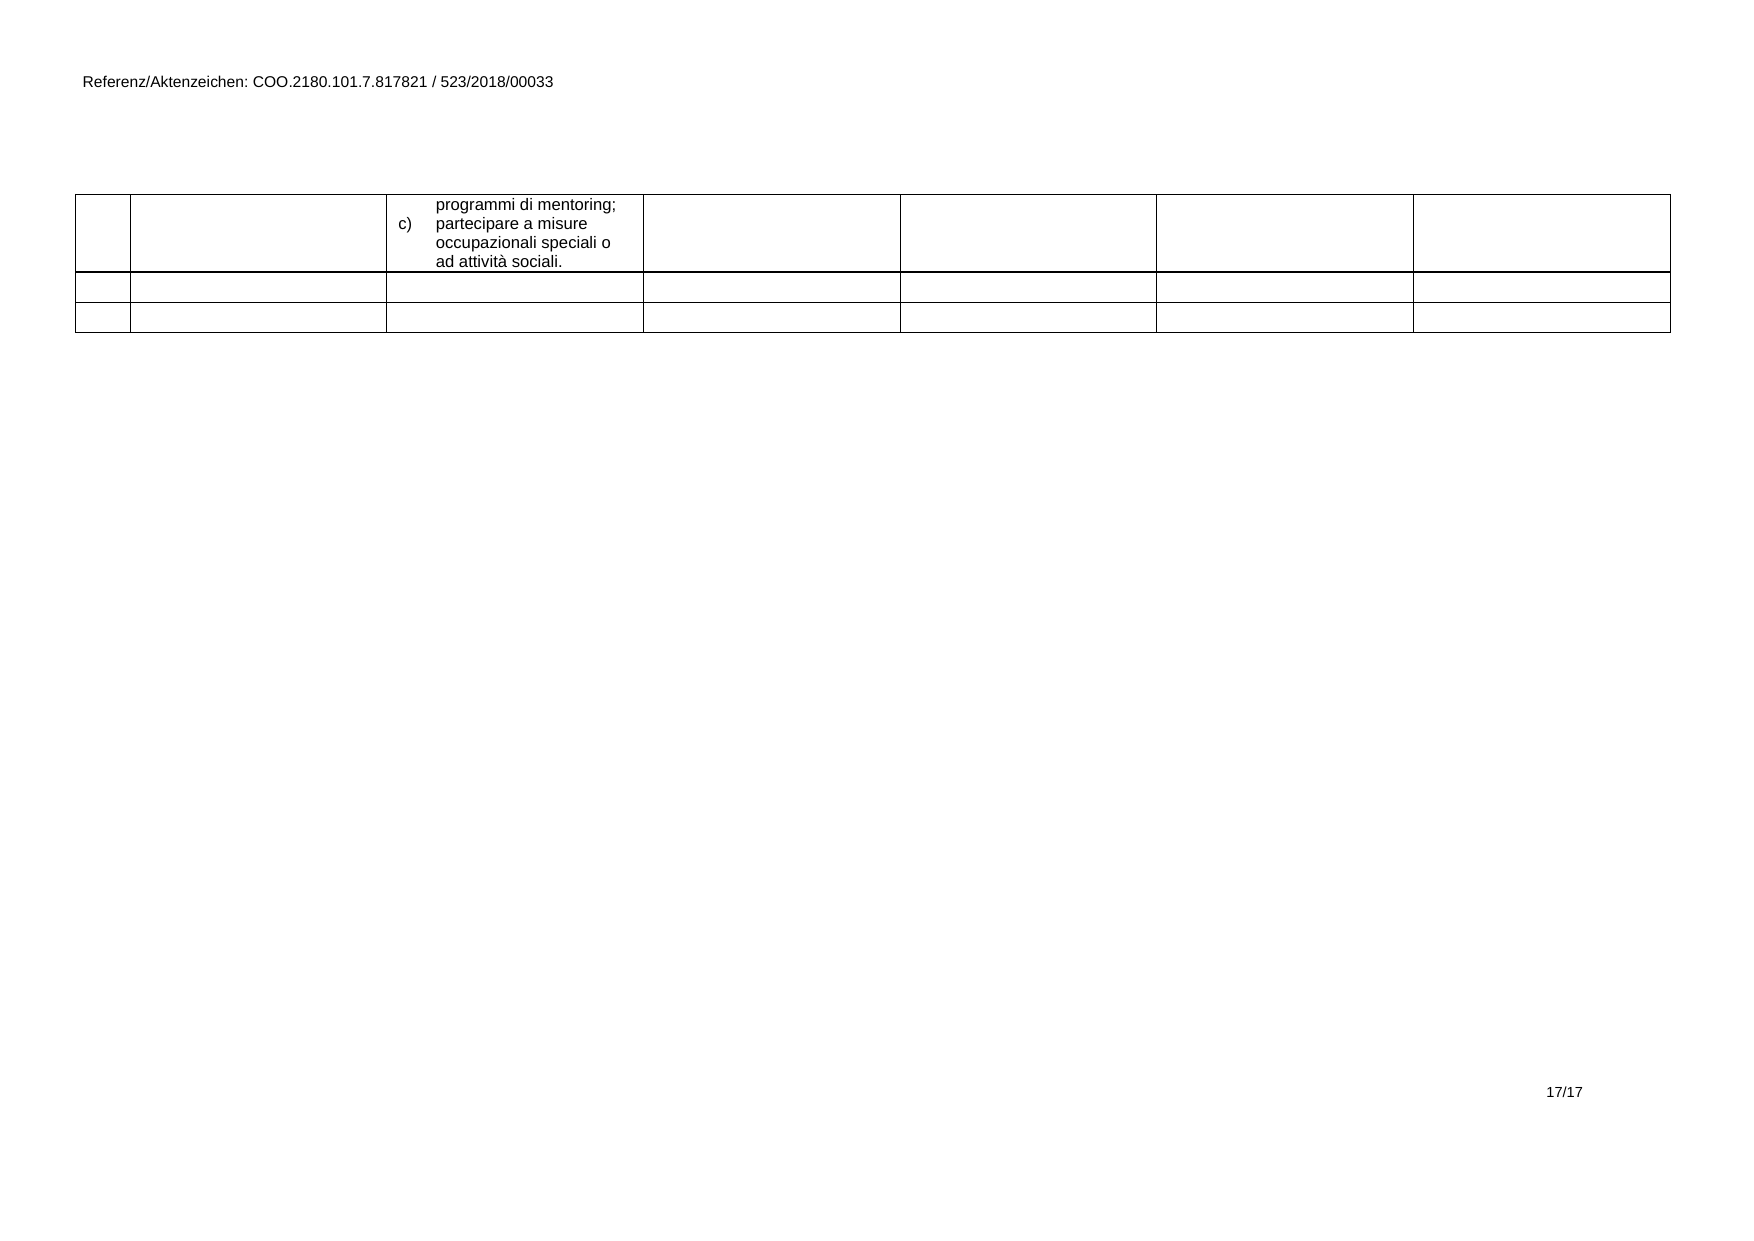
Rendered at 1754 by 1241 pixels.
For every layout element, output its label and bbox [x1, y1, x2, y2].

table_cell [76, 303, 130, 332]
table_cell [1414, 303, 1670, 332]
table_cell [901, 195, 1156, 271]
table_cell [644, 303, 900, 332]
table_cell [1414, 195, 1670, 271]
table_cell [76, 195, 130, 271]
table_cell [387, 195, 643, 271]
table_cell [901, 273, 1156, 302]
table_cell [131, 195, 386, 271]
table_cell [644, 195, 900, 271]
table_cell [1414, 273, 1670, 302]
table_cell [131, 273, 386, 302]
table_cell [1157, 195, 1413, 271]
table_cell [387, 303, 643, 332]
table_cell [387, 273, 643, 302]
table_cell [644, 273, 900, 302]
table_cell [131, 303, 386, 332]
table_cell [901, 303, 1156, 332]
table_cell [1157, 273, 1413, 302]
table_cell [1157, 303, 1413, 332]
table_cell [76, 273, 130, 302]
